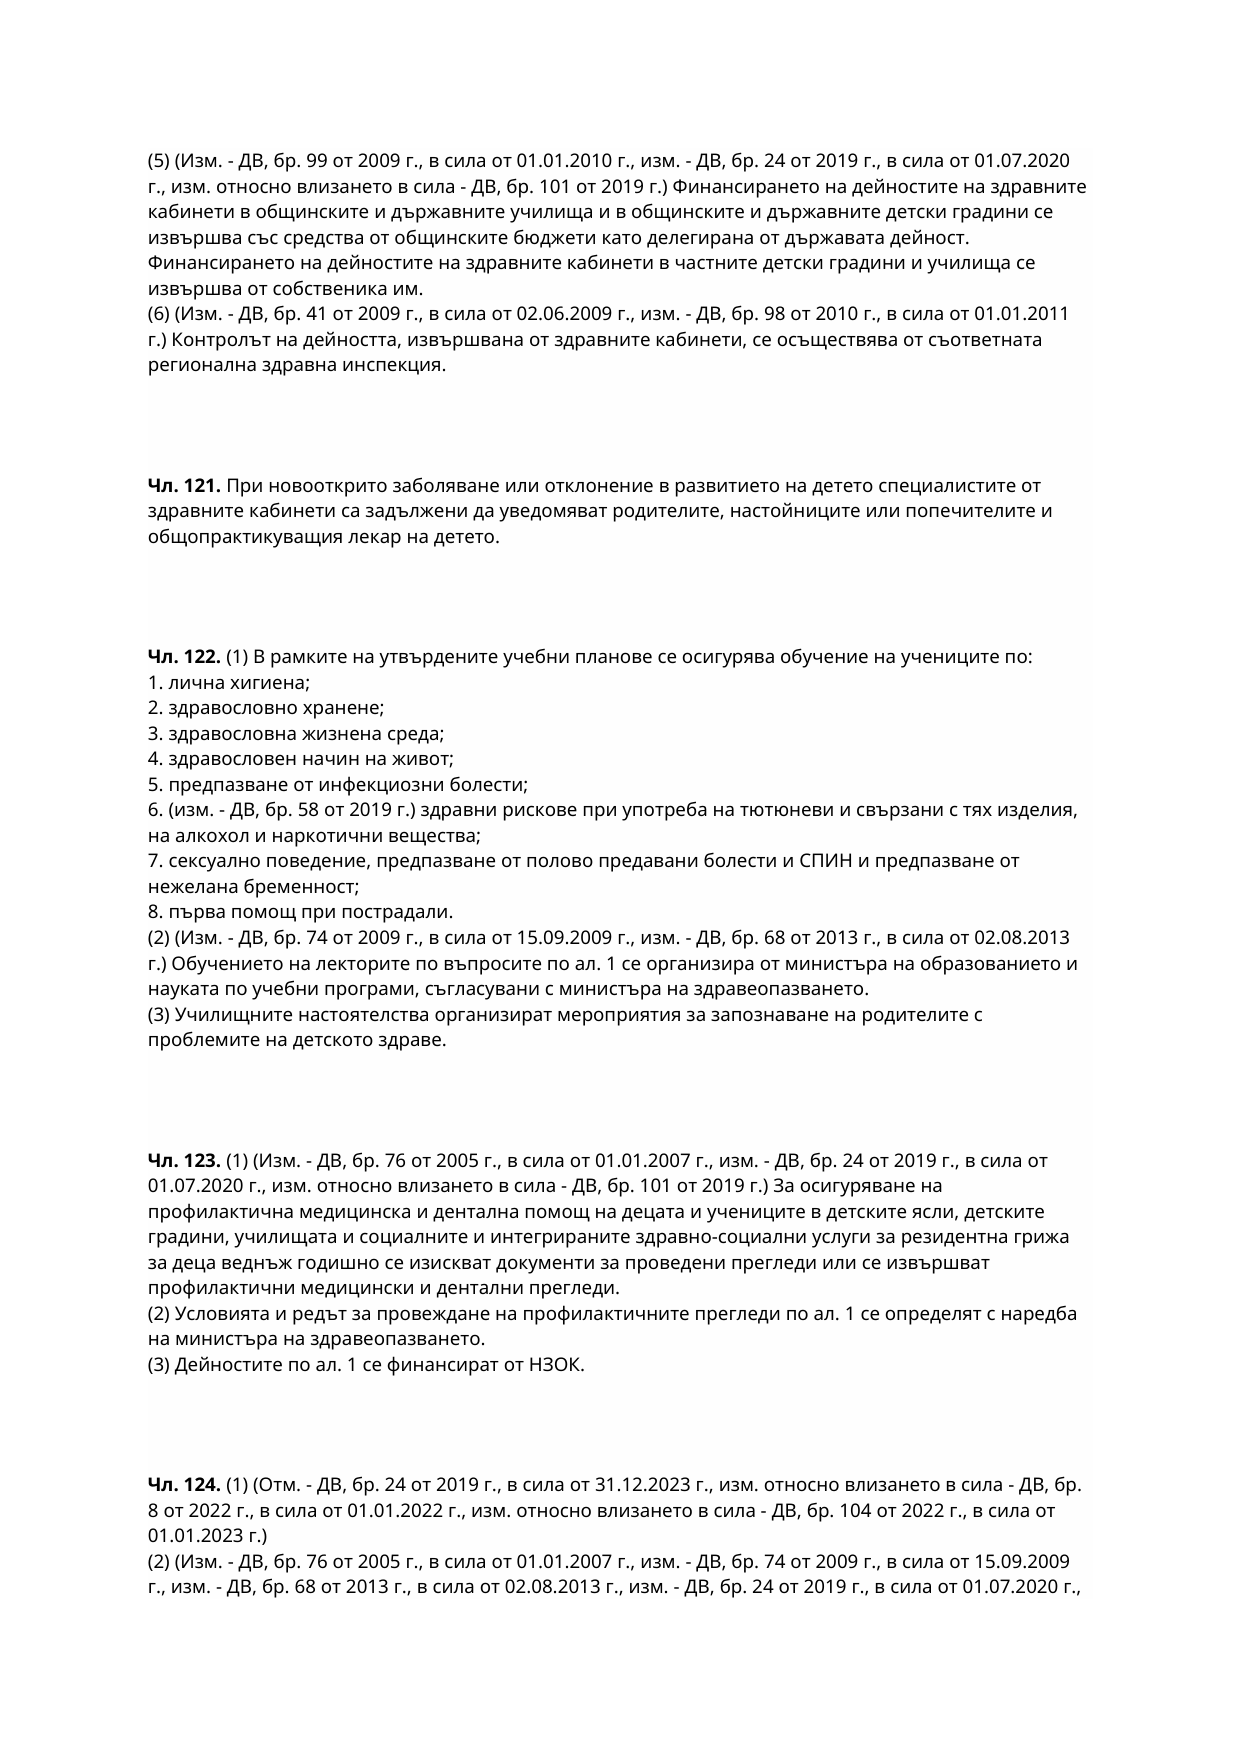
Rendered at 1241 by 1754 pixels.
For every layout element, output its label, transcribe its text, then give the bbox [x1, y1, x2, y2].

text (2) Условията и редът за провеждане на профилактичните прегледи по ал. 1 се определят с наредба на министъра на здравеопазването. [148, 1300, 1093, 1351]
text (2) (Изм. - ДВ, бр. 74 от 2009 г., в сила от 15.09.2009 г., изм. - ДВ, бр. 68 от 2013 г., в сила от 02.08.2013 г.) Обучението на лекторите по въпросите по ал. 1 се организира от министъра на образованието и науката по учебни програми, съгласувани с министъра на здравеопазването. [148, 924, 1093, 1001]
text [148, 1548, 1093, 1599]
text 6. (изм. - ДВ, бр. 58 от 2019 г.) здравни рискове при употреба на тютюневи и свързани с тях изделия, на алкохол и наркотични вещества; [148, 797, 1093, 848]
text 1. лична хигиена; [148, 669, 1093, 695]
text 3. здравословна жизнена среда; [148, 720, 1093, 746]
text Чл. 122. (1) В рамките на утвърдените учебни планове се осигурява обучение на учениците по: [148, 644, 1093, 669]
text Чл. 121. При новооткрито заболяване или отклонение в развитието на детето специалистите от здравните кабинети са задължени да уведомяват родителите, настойниците или попечителите и общопрактикуващия лекар на детето. [148, 472, 1093, 549]
text (3) Училищните настоятелства организират мероприятия за запознаване на родителите с проблемите на детското здраве. [148, 1001, 1093, 1052]
text 7. сексуално поведение, предпазване от полово предавани болести и СПИН и предпазване от нежелана бременност; [148, 848, 1093, 899]
text (3) Дейностите по ал. 1 се финансират от НЗОК. [148, 1351, 1093, 1377]
text 8. първа помощ при пострадали. [148, 899, 1093, 924]
text Чл. 124. (1) (Отм. - ДВ, бр. 24 от 2019 г., в сила от 31.12.2023 г., изм. относно влизането в сила - ДВ, бр. 8 от 2022 г., в сила от 01.01.2022 г., изм. относно влизането в сила - ДВ, бр. 104 от 2022 г., в сила от 01.01.2023 г.) [148, 1471, 1093, 1548]
text (6) (Изм. - ДВ, бр. 41 от 2009 г., в сила от 02.06.2009 г., изм. - ДВ, бр. 98 от 2010 г., в сила от 01.01.2011 г.) Контролът на дейността, извършвана от здравните кабинети, се осъществява от съответната регионална здравна инспекция. [148, 301, 1093, 377]
text 4. здравословен начин на живот; [148, 746, 1093, 771]
text 2. здравословно хранене; [148, 695, 1093, 720]
text 5. предпазване от инфекциозни болести; [148, 771, 1093, 797]
text (5) (Изм. - ДВ, бр. 99 от 2009 г., в сила от 01.01.2010 г., изм. - ДВ, бр. 24 от 2019 г., в сила от 01.07.2020 г., изм. относно влизането в сила - ДВ, бр. 101 от 2019 г.) Финансирането на дейностите на здравните кабинети в общинските и държавните училища и в общинските и държавните детски градини се извършва със средства от общинските бюджети като делегирана от държавата дейност. Финансирането на дейностите на здравните кабинети в частните детски градини и училища се извършва от собственика им. [148, 148, 1093, 301]
text Чл. 123. (1) (Изм. - ДВ, бр. 76 от 2005 г., в сила от 01.01.2007 г., изм. - ДВ, бр. 24 от 2019 г., в сила от 01.07.2020 г., изм. относно влизането в сила - ДВ, бр. 101 от 2019 г.) За осигуряване на профилактична медицинска и дентална помощ на децата и учениците в детските ясли, детските градини, училищата и социалните и интегрираните здравно-социални услуги за резидентна грижа за деца веднъж годишно се изискват документи за проведени прегледи или се извършват профилактични медицински и дентални прегледи. [148, 1147, 1093, 1300]
